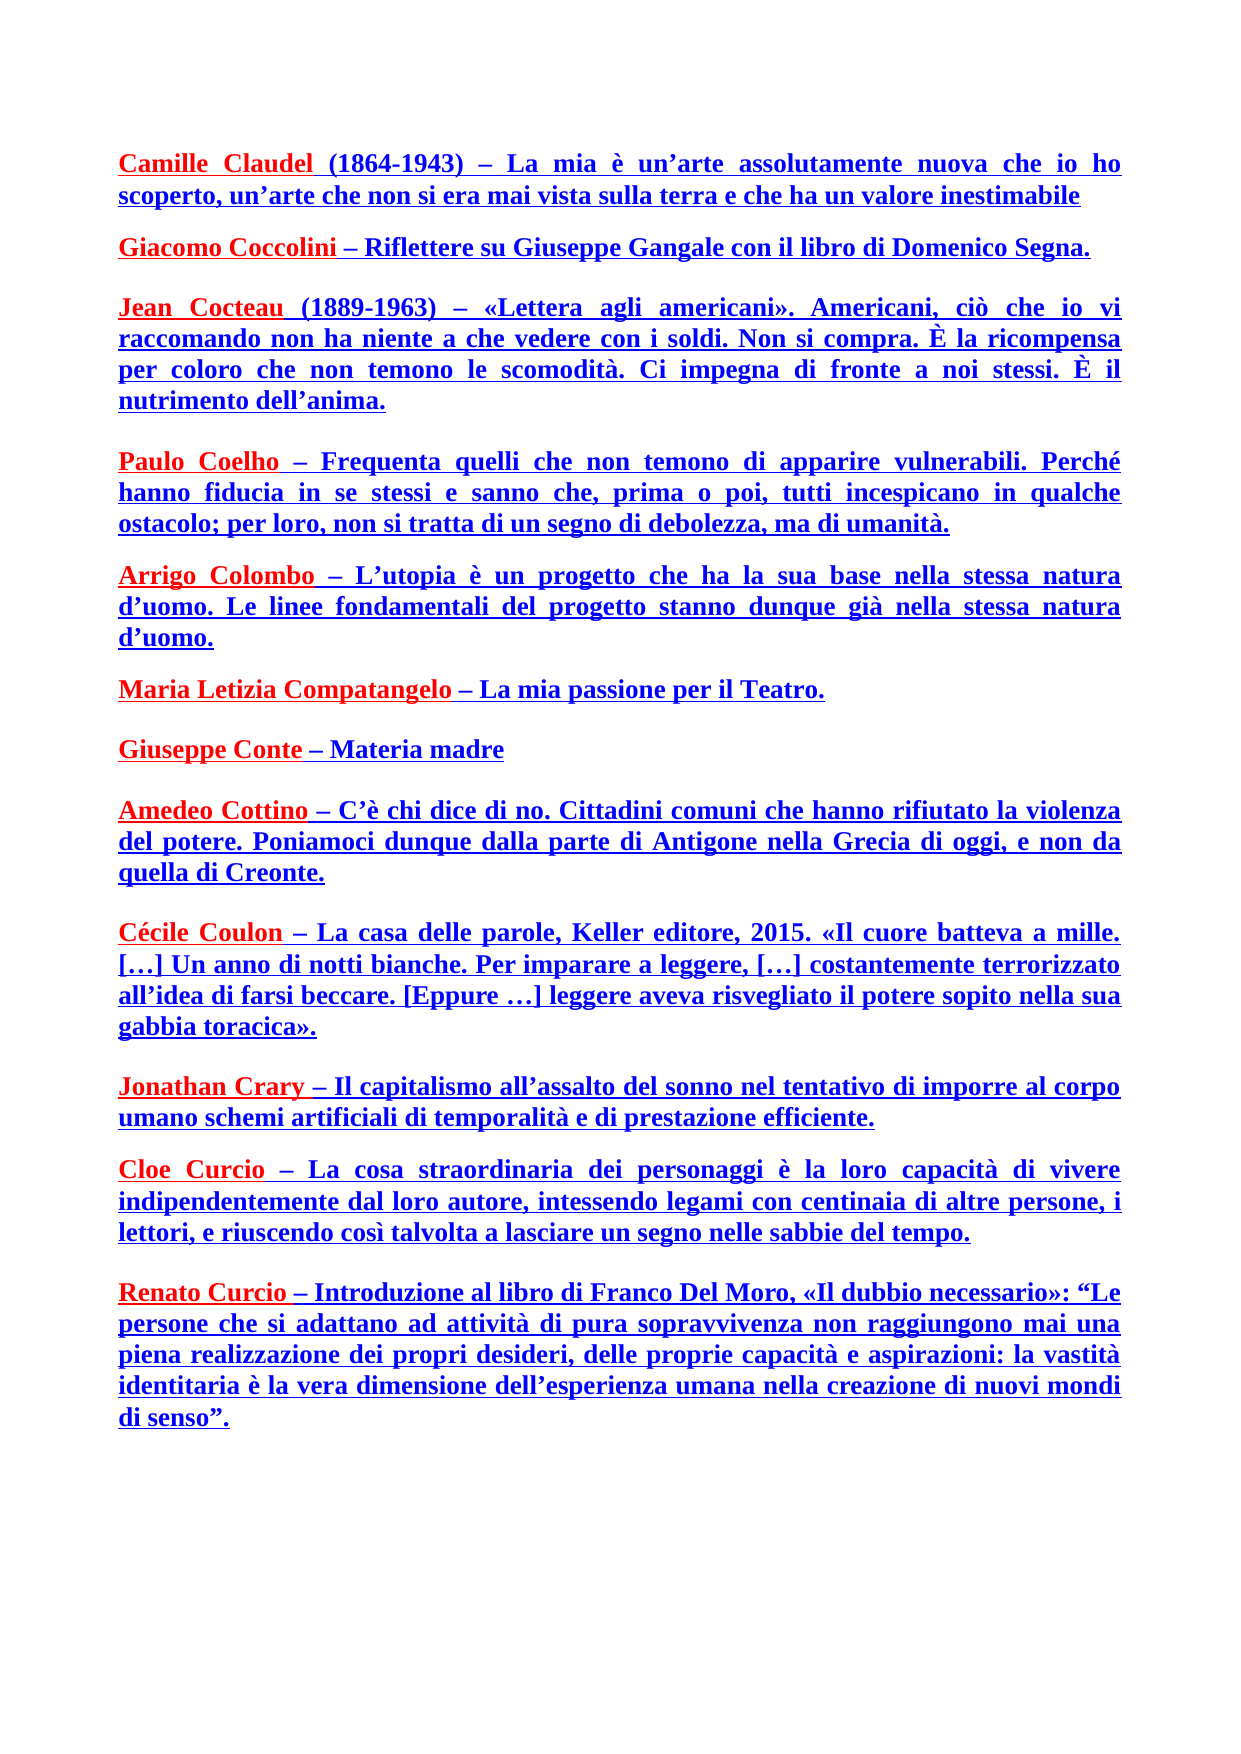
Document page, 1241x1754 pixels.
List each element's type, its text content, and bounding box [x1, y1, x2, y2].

subtitle Jean Cocteau (1889-1963) – «Lettera agli americani». Americani, ciò che io vi raccomando non ha niente a che vedere con i soldi. Non si compra. È la ricompensa per coloro che non temono le scomodità. Ci impegna di fronte a noi stessi. È il nutrimento dell’anima. [118, 382, 1122, 416]
subtitle Cloe Curcio – La cosa straordinaria dei personaggi è la loro capacità di vivere indipendentemente dal loro autore, intessendo legami con centinaia di altre persone, i lettori, e riuscendo così talvolta a lasciare un segno nelle sabbie del tempo. [118, 1213, 1122, 1247]
subtitle Maria Letizia Compatangelo – La mia passione per il Teatro. [118, 673, 1122, 704]
subtitle Amedeo Cottino – C’è chi dice di no. Cittadini comuni che hanno rifiutato la violenza del potere. Poniamoci dunque dalla parte di Antigone nella Grecia di oggi, e non da quella di Creonte. [118, 794, 1122, 821]
subtitle Giacomo Coccolini – Riflettere su Giuseppe Gangale con il libro di Domenico Segna. [118, 231, 1122, 262]
subtitle Jean Cocteau (1889-1963) – «Lettera agli americani». Americani, ciò che io vi raccomando non ha niente a che vedere con i soldi. Non si compra. È la ricompensa per coloro che non temono le scomodità. Ci impegna di fronte a noi stessi. È il nutrimento dell’anima. [118, 291, 1122, 318]
subtitle Amedeo Cottino – C’è chi dice di no. Cittadini comuni che hanno rifiutato la violenza del potere. Poniamoci dunque dalla parte di Antigone nella Grecia di oggi, e non da quella di Creonte. [118, 854, 1122, 887]
subtitle Jonathan Crary – Il capitalismo all’assalto del sonno nel tentativo di imporre al corpo umano schemi artificiali di temporalità e di prestazione efficiente. [118, 1070, 1122, 1133]
subtitle Arrigo Colombo – L’utopia è un progetto che ha la sua base nella stessa natura d’uomo. Le linee fondamentali del progetto stanno dunque già nella stessa natura d’uomo. [118, 588, 1122, 652]
subtitle Cécile Coulon – La casa delle parole, Keller editore, 2015. «Il cuore batteva a mille. […] Un anno di notti bianche. Per imparare a leggere, […] costantemente terrorizzato all’idea di farsi beccare. [Eppure …] leggere aveva risvegliato il potere sopito nella sua gabbia toracica». [118, 1007, 1122, 1041]
subtitle Paulo Coelho – Frequenta quelli che non temono di apparire vulnerabili. Perché hanno fiducia in se stessi e sanno che, prima o poi, tutti incespicano in qualche ostacolo; per loro, non si tratta di un segno di debolezza, ma di umanità. [118, 445, 1122, 503]
subtitle Giuseppe Conte – Materia madre [118, 734, 1122, 765]
subtitle Renato Curcio – Introduzione al libro di Franco Del Moro, «Il dubbio necessario»: “Le persone che si adattano ad attività di pura sopravvivenza non raggiungono mai una piena realizzazione dei propri desideri, delle proprie capacità e aspirazioni: la vastità identitaria è la vera dimensione dell’esperienza umana nella creazione di nuovi mondi di senso”. [118, 1276, 1122, 1397]
subtitle Camille Claudel (1864-1943) – La mia è un’arte assolutamente nuova che io ho scoperto, un’arte che non si era mai vista sulla terra e che ha un valore inestimabile [118, 148, 1122, 175]
subtitle Renato Curcio – Introduzione al libro di Franco Del Moro, «Il dubbio necessario»: “Le persone che si adattano ad attività di pura sopravvivenza non raggiungono mai una piena realizzazione dei propri desideri, delle proprie capacità e aspirazioni: la vastità identitaria è la vera dimensione dell’esperienza umana nella creazione di nuovi mondi di senso”. [118, 1398, 1122, 1432]
subtitle Amedeo Cottino – C’è chi dice di no. Cittadini comuni che hanno rifiutato la violenza del potere. Poniamoci dunque dalla parte di Antigone nella Grecia di oggi, e non da quella di Creonte. [118, 823, 1122, 852]
subtitle Jean Cocteau (1889-1963) – «Lettera agli americani». Americani, ciò che io vi raccomando non ha niente a che vedere con i soldi. Non si compra. È la ricompensa per coloro che non temono le scomodità. Ci impegna di fronte a noi stessi. È il nutrimento dell’anima. [118, 351, 1122, 381]
subtitle Jean Cocteau (1889-1963) – «Lettera agli americani». Americani, ciò che io vi raccomando non ha niente a che vedere con i soldi. Non si compra. È la ricompensa per coloro che non temono le scomodità. Ci impegna di fronte a noi stessi. È il nutrimento dell’anima. [118, 320, 1122, 349]
subtitle Arrigo Colombo – L’utopia è un progetto che ha la sua base nella stessa natura d’uomo. Le linee fondamentali del progetto stanno dunque già nella stessa natura d’uomo. [118, 559, 1122, 586]
subtitle Cécile Coulon – La casa delle parole, Keller editore, 2015. «Il cuore batteva a mille. […] Un anno di notti bianche. Per imparare a leggere, […] costantemente terrorizzato all’idea di farsi beccare. [Eppure …] leggere aveva risvegliato il potere sopito nella sua gabbia toracica». [118, 917, 1122, 1006]
subtitle Cloe Curcio – La cosa straordinaria dei personaggi è la loro capacità di vivere indipendentemente dal loro autore, intessendo legami con centinaia di altre persone, i lettori, e riuscendo così talvolta a lasciare un segno nelle sabbie del tempo. [118, 1153, 1122, 1212]
subtitle Camille Claudel (1864-1943) – La mia è un’arte assolutamente nuova che io ho scoperto, un’arte che non si era mai vista sulla terra e che ha un valore inestimabile [118, 176, 1122, 210]
subtitle Paulo Coelho – Frequenta quelli che non temono di apparire vulnerabili. Perché hanno fiducia in se stessi e sanno che, prima o poi, tutti incespicano in qualche ostacolo; per loro, non si tratta di un segno di debolezza, ma di umanità. [118, 504, 1122, 538]
